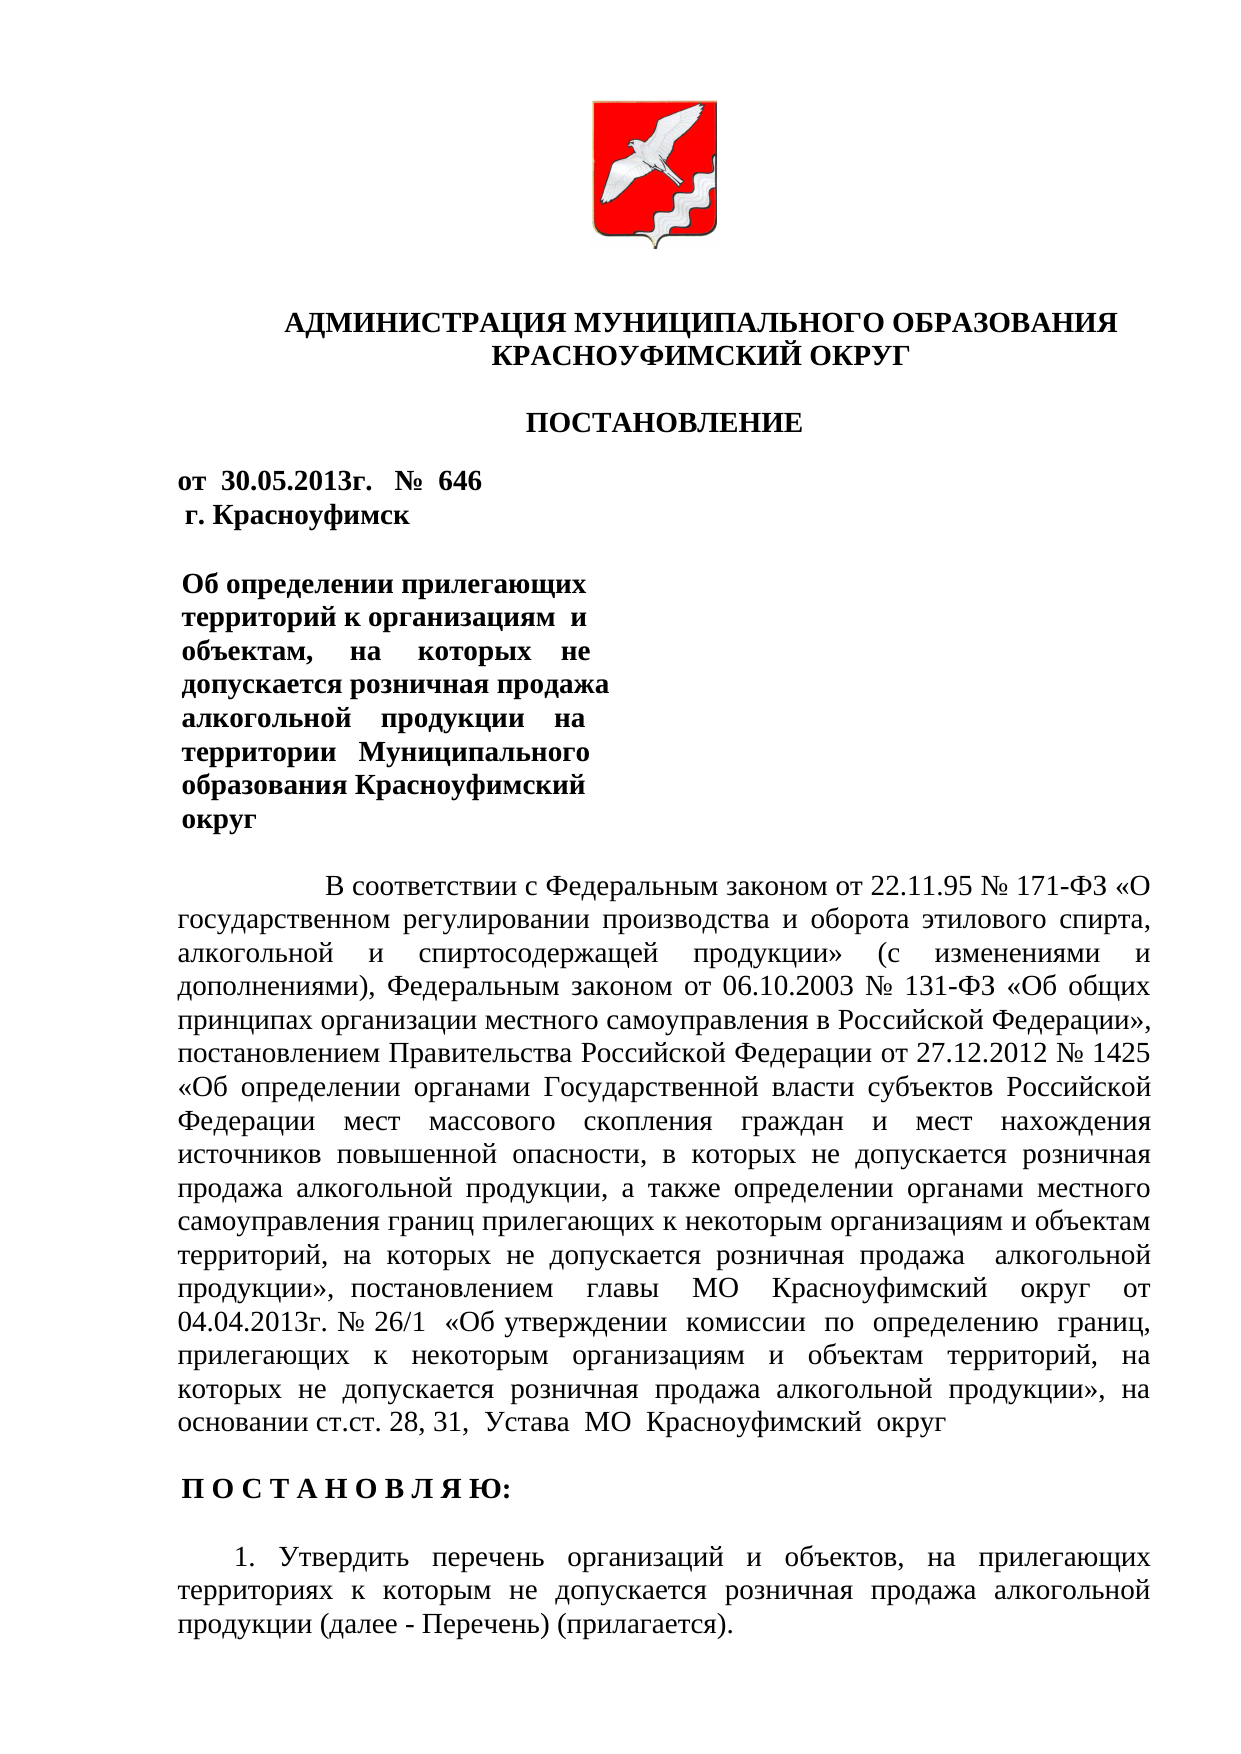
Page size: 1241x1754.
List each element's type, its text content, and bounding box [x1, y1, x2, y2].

text алкогольной продукции на [181, 700, 1152, 734]
text АДМИНИСТРАЦИЯ МУНИЦИПАЛЬНОГО ОБРАЗОВАНИЯ [177, 305, 1152, 338]
text образования Красноуфимский [181, 767, 1152, 801]
text от 30.05.2013г. № 646 [177, 463, 1152, 497]
text территорий к организациям и [181, 599, 1152, 633]
text объектам, на которых не [181, 633, 1152, 667]
text г. Красноуфимск [177, 497, 1152, 530]
text КРАСНОУФИМСКИЙ ОКРУГ [177, 338, 1152, 372]
text ПОСТАНОВЛЕНИЕ [177, 406, 1152, 439]
text В соответствии с Федеральным законом от 22.11.95 № 171-ФЗ «О государственном регулировании производства и оборота этилового спирта, алкогольной и спиртосодержащей продукции» (с изменениями и дополнениями), Федеральным законом от 06.10.2003 № 131-ФЗ «Об общих принципах организации местного самоуправления в Российской Федерации», постановлением Правительства Российской Федерации от 27.12.2012 № 1425 «Об определении органами Государственной власти субъектов Российской Федерации мест массового скопления граждан и мест нахождения источников повышенной опасности, в которых не допускается розничная продажа алкогольной продукции, а также определении органами местного самоуправления границ прилегающих к некоторым организациям и объектам территорий, на которых не допускается розничная продажа алкогольной продукции», постановлением главы МО Красноуфимский округ от 04.04.2013г. № 26/1 «Об утверждении комиссии по определению границ, прилегающих к некоторым организациям и объектам территорий, на которых не допускается розничная продажа алкогольной продукции», на основании ст.ст. 28, 31, Устава МО Красноуфимский округ [177, 868, 1152, 1438]
text 1. Утвердить перечень организаций и объектов, на прилегающих территориях к которым не допускается розничная продажа алкогольной продукции (далее - Перечень) (прилагается). [177, 1539, 1152, 1639]
text округ [181, 801, 1152, 834]
picture [589, 99, 722, 250]
text П О С Т А Н О В Л Я Ю: [181, 1472, 1152, 1505]
text территории Муниципального [181, 734, 1152, 767]
text Об определении прилегающих [181, 566, 1152, 599]
text допускается розничная продажа [181, 667, 1152, 700]
